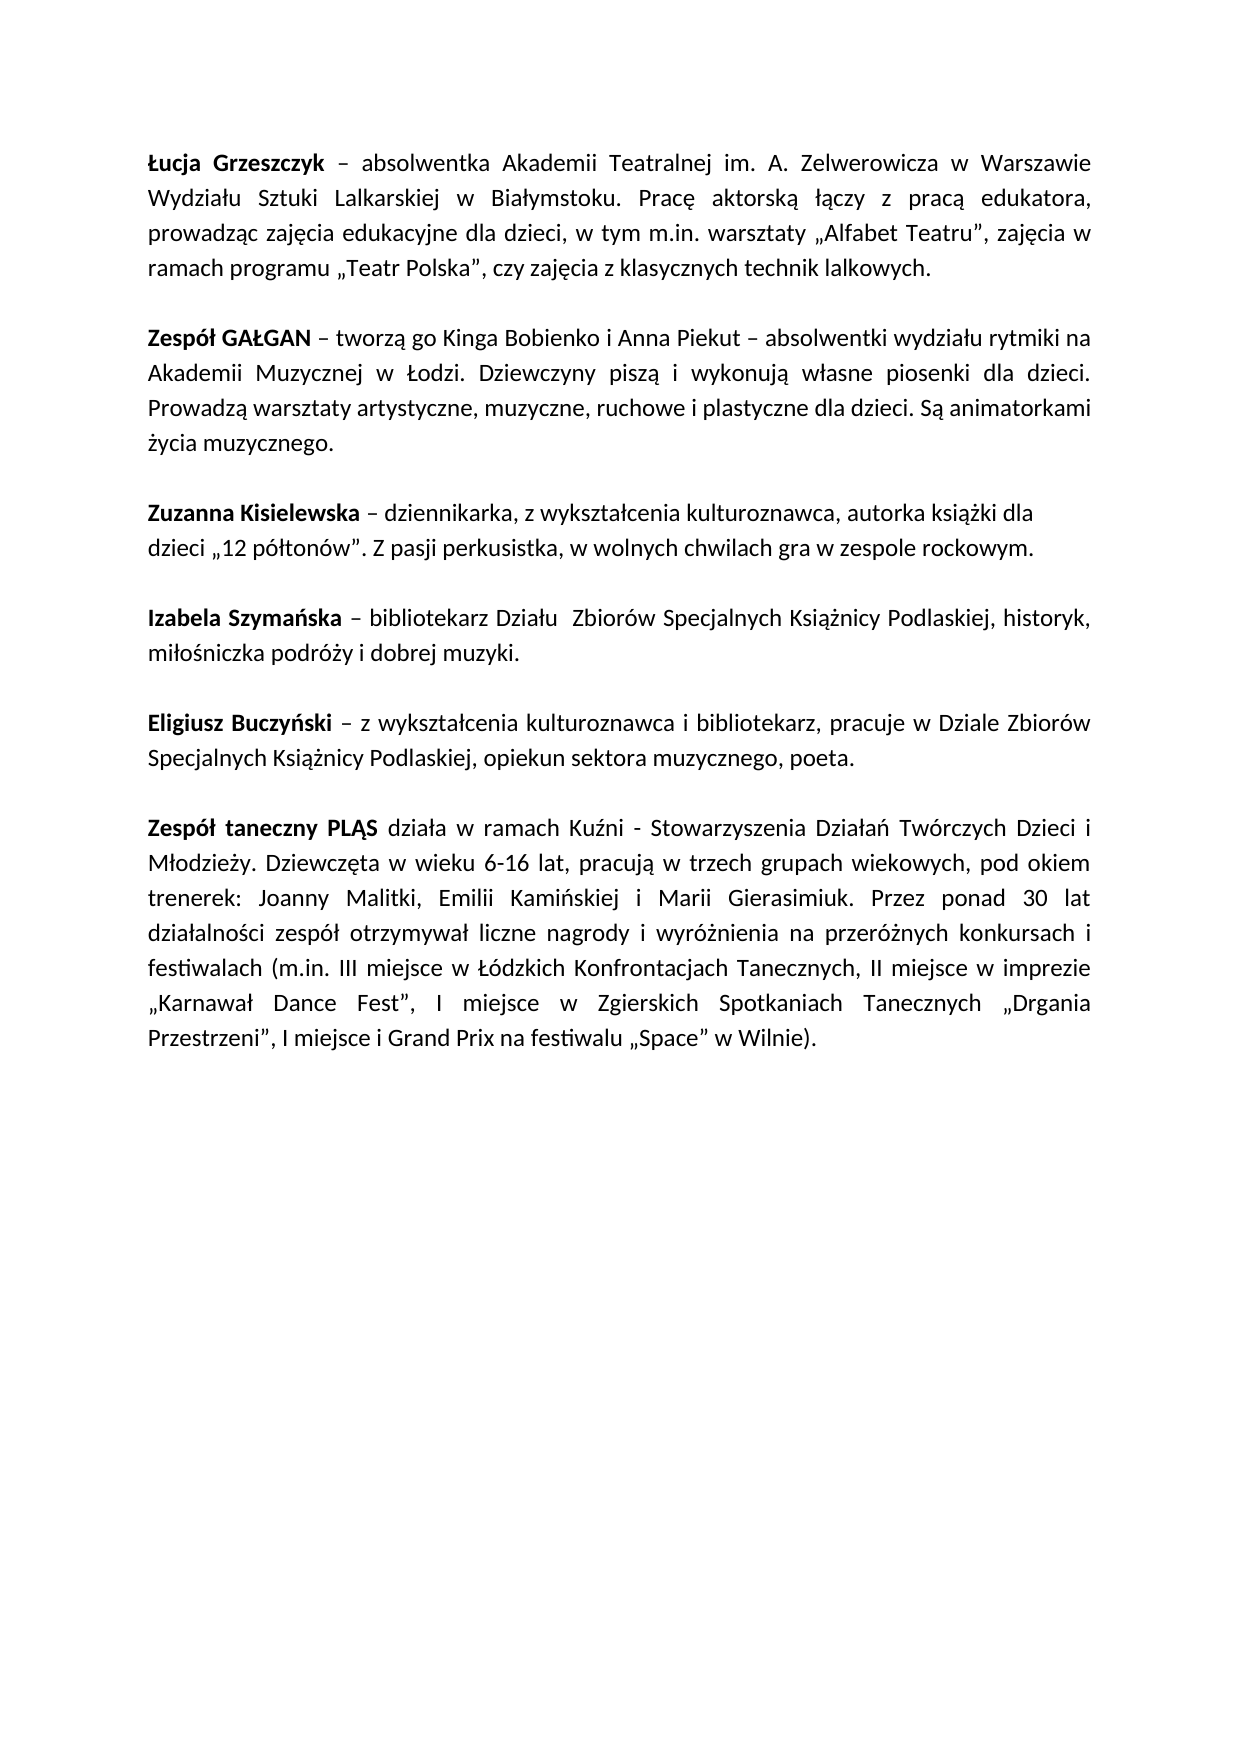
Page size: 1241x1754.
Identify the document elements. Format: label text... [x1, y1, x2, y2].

text Zuzanna Kisielewska – dziennikarka, z wykształcenia kulturoznawca, autorka książki dla dzieci „12 półtonów”. Z pasji perkusistka, w wolnych chwilach gra w zespole rockowym. [148, 498, 1093, 563]
text Izabela Szymańska – bibliotekarz Działu Zbiorów Specjalnych Książnicy Podlaskiej, historyk, miłośniczka podróży i dobrej muzyki. [148, 603, 1093, 668]
text Zespół GAŁGAN – tworzą go Kinga Bobienko i Anna Piekut – absolwentki wydziału rytmiki na Akademii Muzycznej w Łodzi. Dziewczyny piszą i wykonują własne piosenki dla dzieci. Prowadzą warsztaty artystyczne, muzyczne, ruchowe i plastyczne dla dzieci. Są animatorkami życia muzycznego. [148, 323, 1093, 458]
text Zespół taneczny PLĄS działa w ramach Kuźni - Stowarzyszenia Działań Twórczych Dzieci i Młodzieży. Dziewczęta w wieku 6-16 lat, pracują w trzech grupach wiekowych, pod okiem trenerek: Joanny Malitki, Emilii Kamińskiej i Marii Gierasimiuk. Przez ponad 30 lat działalności zespół otrzymywał liczne nagrody i wyróżnienia na przeróżnych konkursach i festiwalach (m.in. III miejsce w Łódzkich Konfrontacjach Tanecznych, II miejsce w imprezie „Karnawał Dance Fest”, I miejsce w Zgierskich Spotkaniach Tanecznych „Drgania Przestrzeni”, I miejsce i Grand Prix na festiwalu „Space” w Wilnie). [148, 813, 1093, 1053]
text Łucja Grzeszczyk – absolwentka Akademii Teatralnej im. A. Zelwerowicza w Warszawie Wydziału Sztuki Lalkarskiej w Białymstoku. Pracę aktorską łączy z pracą edukatora, prowadząc zajęcia edukacyjne dla dzieci, w tym m.in. warsztaty „Alfabet Teatru”, zajęcia w ramach programu „Teatr Polska”, czy zajęcia z klasycznych technik lalkowych. [148, 148, 1093, 283]
text Eligiusz Buczyński – z wykształcenia kulturoznawca i bibliotekarz, pracuje w Dziale Zbiorów Specjalnych Książnicy Podlaskiej, opiekun sektora muzycznego, poeta. [148, 708, 1093, 773]
